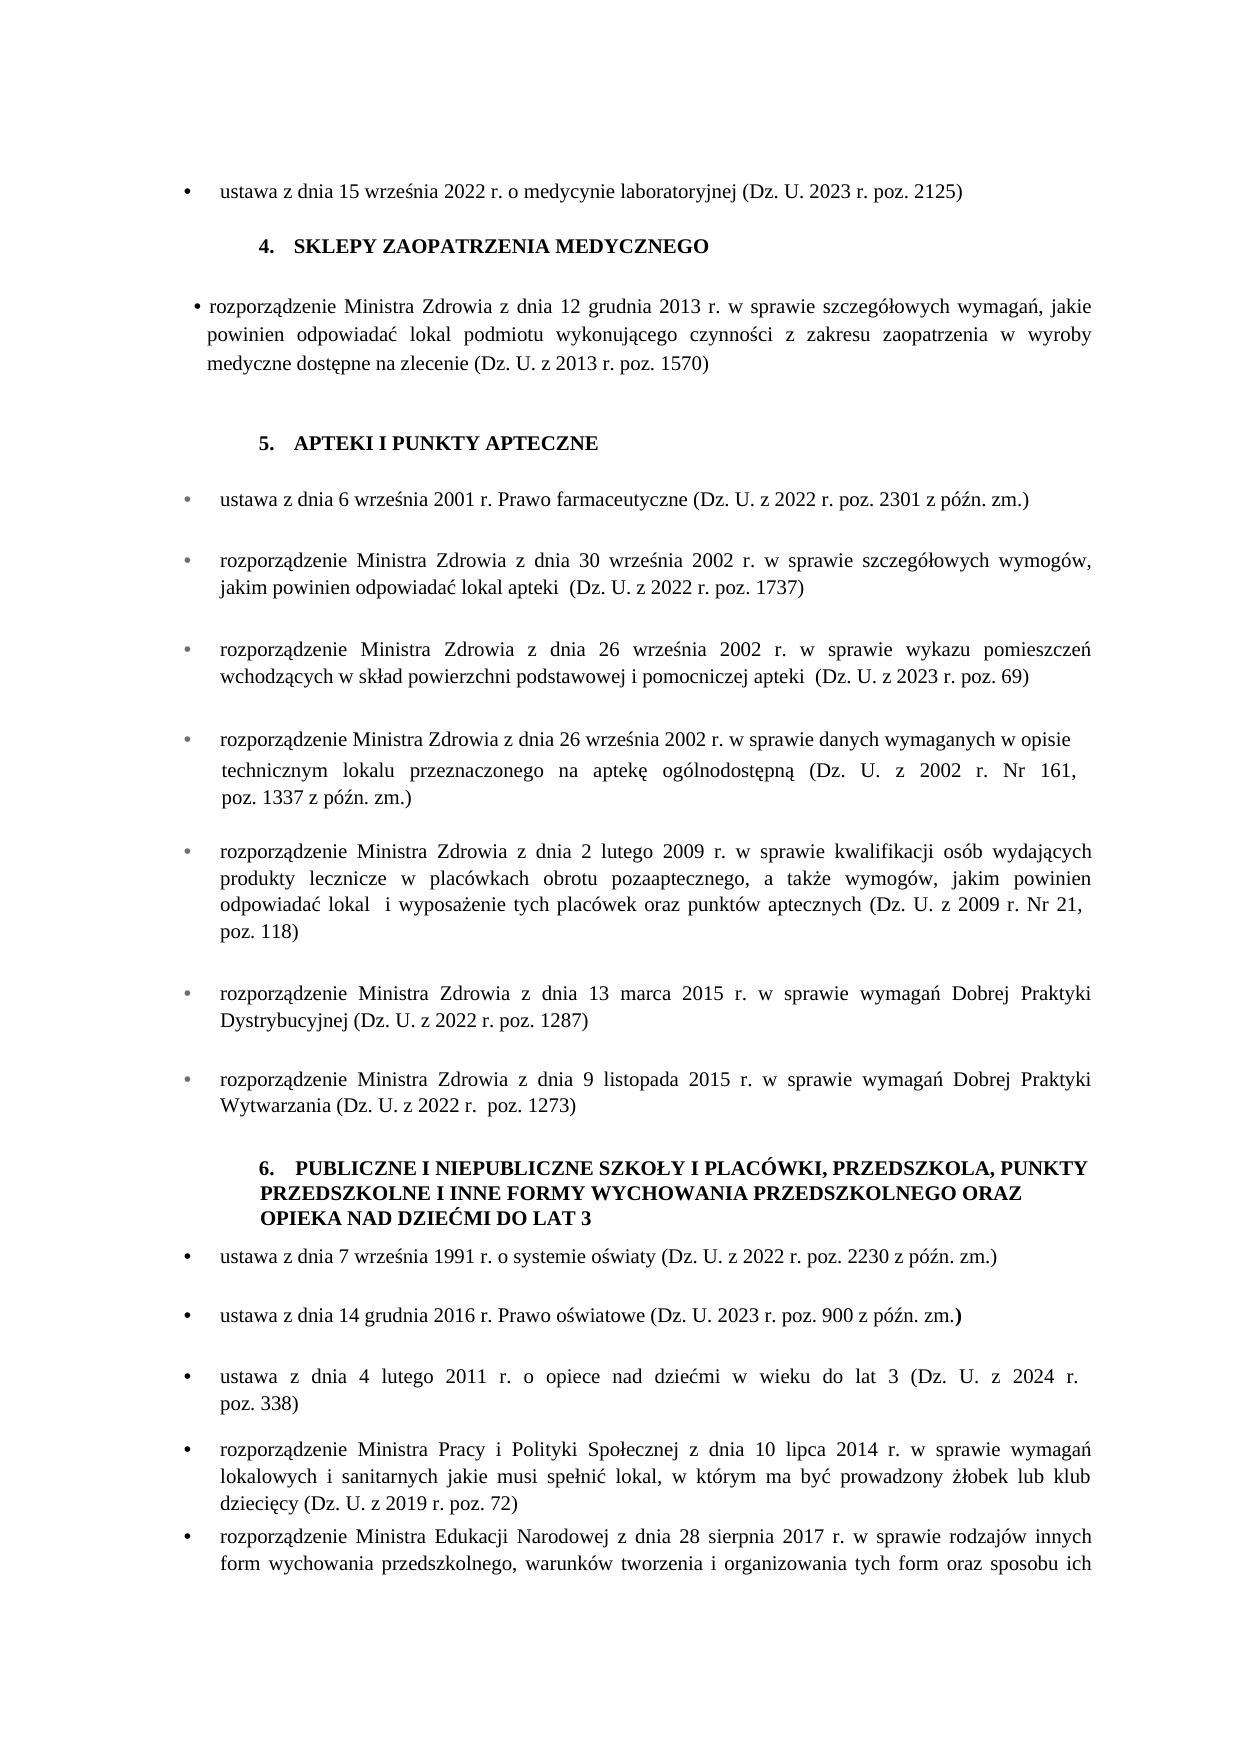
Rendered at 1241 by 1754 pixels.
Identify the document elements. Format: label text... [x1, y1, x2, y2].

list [184, 1524, 1092, 1575]
list ustawa z dnia 4 lutego 2011 r. o opiece nad dziećmi w wieku do lat 3 (Dz. U. z 2024 r. poz. 338) [184, 1364, 1092, 1415]
subtitle PUBLICZNE I NIEPUBLICZNE SZKOŁY I PLACÓWKI, PRZEDSZKOLA, PUNKTY PRZEDSZKOLNE I INNE FORMY WYCHOWANIA PRZEDSZKOLNEGO ORAZ OPIEKA NAD DZIEĆMI DO LAT 3 [259, 1156, 1092, 1230]
list ustawa z dnia 6 września 2001 r. Prawo farmaceutyczne (Dz. U. z 2022 r. poz. 2301 z późn. zm.) [184, 487, 1092, 511]
subtitle APTEKI I PUNKTY APTECZNE [259, 431, 1092, 455]
text technicznym lokalu przeznaczonego na aptekę ogólnodostępną (Dz. U. z 2002 r. Nr 161, poz. 1337 z późn. zm.) [221, 758, 1092, 809]
list ustawa z dnia 7 września 1991 r. o systemie oświaty (Dz. U. z 2022 r. poz. 2230 z późn. zm.) [184, 1244, 1092, 1268]
list rozporządzenie Ministra Zdrowia z dnia 26 września 2002 r. w sprawie danych wymaganych w opisie [184, 727, 1092, 751]
list ustawa z dnia 14 grudnia 2016 r. Prawo oświatowe (Dz. U. 2023 r. poz. 900 z późn. zm.) [184, 1303, 1092, 1327]
list ustawa z dnia 15 września 2022 r. o medycynie laboratoryjnej (Dz. U. 2023 r. poz. 2125) [184, 179, 1092, 203]
subtitle SKLEPY ZAOPATRZENIA MEDYCZNEGO [259, 234, 1092, 258]
list rozporządzenie Ministra Zdrowia z dnia 13 marca 2015 r. w sprawie wymagań Dobrej Praktyki Dystrybucyjnej (Dz. U. z 2022 r. poz. 1287) [184, 981, 1092, 1032]
list rozporządzenie Ministra Zdrowia z dnia 9 listopada 2015 r. w sprawie wymagań Dobrej Praktyki Wytwarzania (Dz. U. z 2022 r. poz. 1273) [184, 1066, 1092, 1117]
list rozporządzenie Ministra Zdrowia z dnia 30 września 2002 r. w sprawie szczegółowych wymogów, jakim powinien odpowiadać lokal apteki (Dz. U. z 2022 r. poz. 1737) [184, 548, 1092, 599]
list rozporządzenie Ministra Zdrowia z dnia 2 lutego 2009 r. w sprawie kwalifikacji osób wydających produkty lecznicze w placówkach obrotu pozaaptecznego, a także wymogów, jakim powinien odpowiadać lokal i wyposażenie tych placówek oraz punktów aptecznych (Dz. U. z 2009 r. Nr 21, poz. 118) [184, 838, 1092, 943]
text • rozporządzenie Ministra Zdrowia z dnia 12 grudnia 2013 r. w sprawie szczegółowych wymagań, jakie powinien odpowiadać lokal podmiotu wykonującego czynności z zakresu zaopatrzenia w wyroby medyczne dostępne na zlecenie (Dz. U. z 2013 r. poz. 1570) [194, 294, 1092, 374]
list rozporządzenie Ministra Pracy i Polityki Społecznej z dnia 10 lipca 2014 r. w sprawie wymagań lokalowych i sanitarnych jakie musi spełnić lokal, w którym ma być prowadzony żłobek lub klub dziecięcy (Dz. U. z 2019 r. poz. 72) [184, 1437, 1092, 1515]
list rozporządzenie Ministra Zdrowia z dnia 26 września 2002 r. w sprawie wykazu pomieszczeń wchodzących w skład powierzchni podstawowej i pomocniczej apteki (Dz. U. z 2023 r. poz. 69) [184, 637, 1092, 688]
